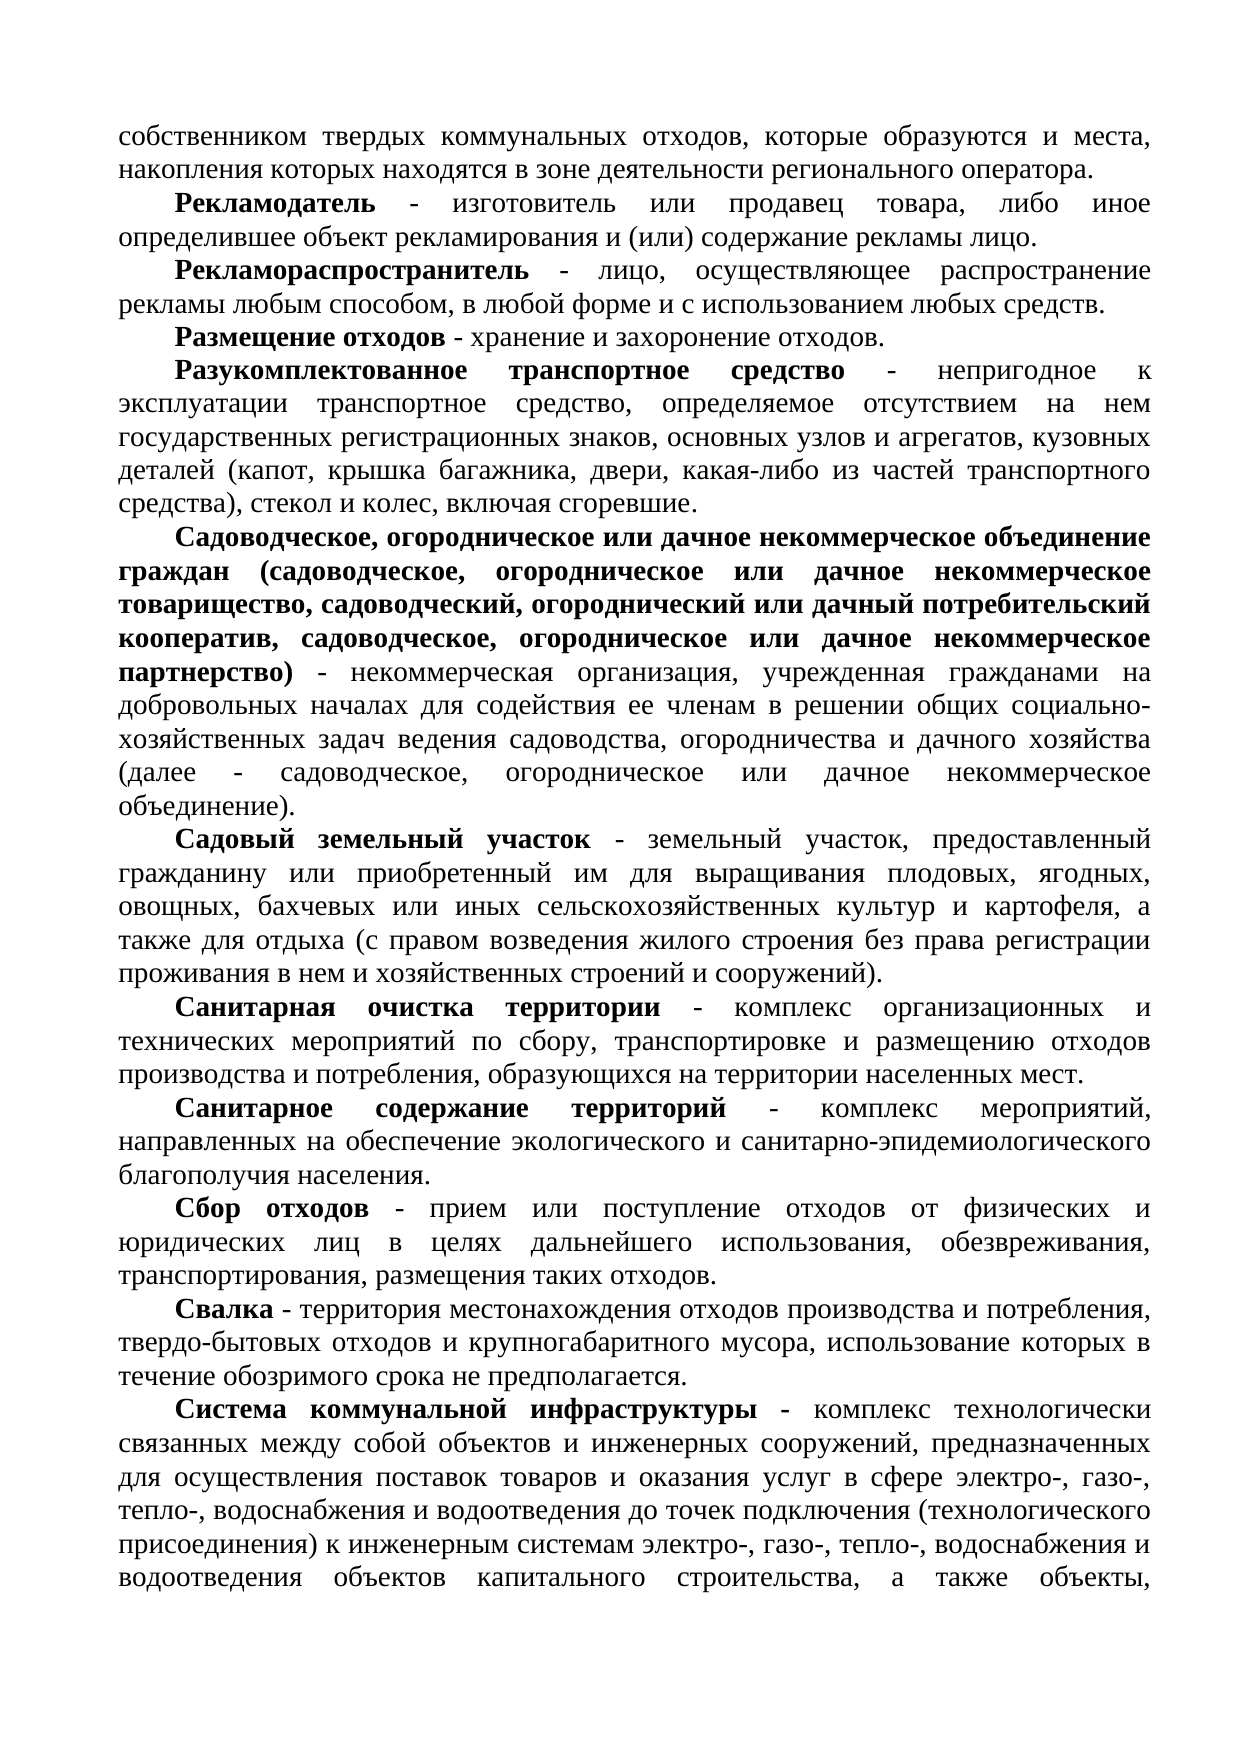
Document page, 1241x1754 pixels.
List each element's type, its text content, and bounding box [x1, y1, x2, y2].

text Санитарное содержание территорий - комплекс мероприятий, направленных на обеспечение экологического и санитарно-эпидемиологического благополучия населения. [118, 1090, 1152, 1190]
text Разукомплектованное транспортное средство - непригодное к эксплуатации транспортное средство, определяемое отсутствием на нем государственных регистрационных знаков, основных узлов и агрегатов, кузовных деталей (капот, крышка багажника, двери, какая-либо из частей транспортного средства), стекол и колес, включая сгоревшие. [118, 353, 1152, 519]
text Санитарная очистка территории - комплекс организационных и технических мероприятий по сбору, транспортировке и размещению отходов производства и потребления, образующихся на территории населенных мест. [118, 989, 1152, 1090]
text Садовый земельный участок - земельный участок, предоставленный гражданину или приобретенный им для выращивания плодовых, ягодных, овощных, бахчевых или иных сельскохозяйственных культур и картофеля, а также для отдыха (с правом возведения жилого строения без права регистрации проживания в нем и хозяйственных строений и сооружений). [118, 821, 1152, 989]
text Садоводческое, огородническое или дачное некоммерческое объединение граждан (садоводческое, огородническое или дачное некоммерческое товарищество, садоводческий, огороднический или дачный потребительский кооператив, садоводческое, огородническое или дачное некоммерческое партнерство) - некоммерческая организация, учрежденная гражданами на добровольных началах для содействия ее членам в решении общих социально-хозяйственных задач ведения садоводства, огородничества и дачного хозяйства (далее - садоводческое, огородническое или дачное некоммерческое объединение). [118, 519, 1152, 821]
text Размещение отходов - хранение и захоронение отходов. [118, 319, 1152, 353]
text Сбор отходов - прием или поступление отходов от физических и юридических лиц в целях дальнейшего использования, обезвреживания, транспортирования, размещения таких отходов. [118, 1190, 1152, 1291]
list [118, 118, 1152, 185]
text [118, 1392, 1152, 1593]
text Рекламораспространитель - лицо, осуществляющее распространение рекламы любым способом, в любой форме и с использованием любых средств. [118, 252, 1152, 319]
text Свалка - территория местонахождения отходов производства и потребления, твердо-бытовых отходов и крупногабаритного мусора, использование которых в течение обозримого срока не предполагается. [118, 1291, 1152, 1392]
text Рекламодатель - изготовитель или продавец товара, либо иное определившее объект рекламирования и (или) содержание рекламы лицо. [118, 185, 1152, 252]
